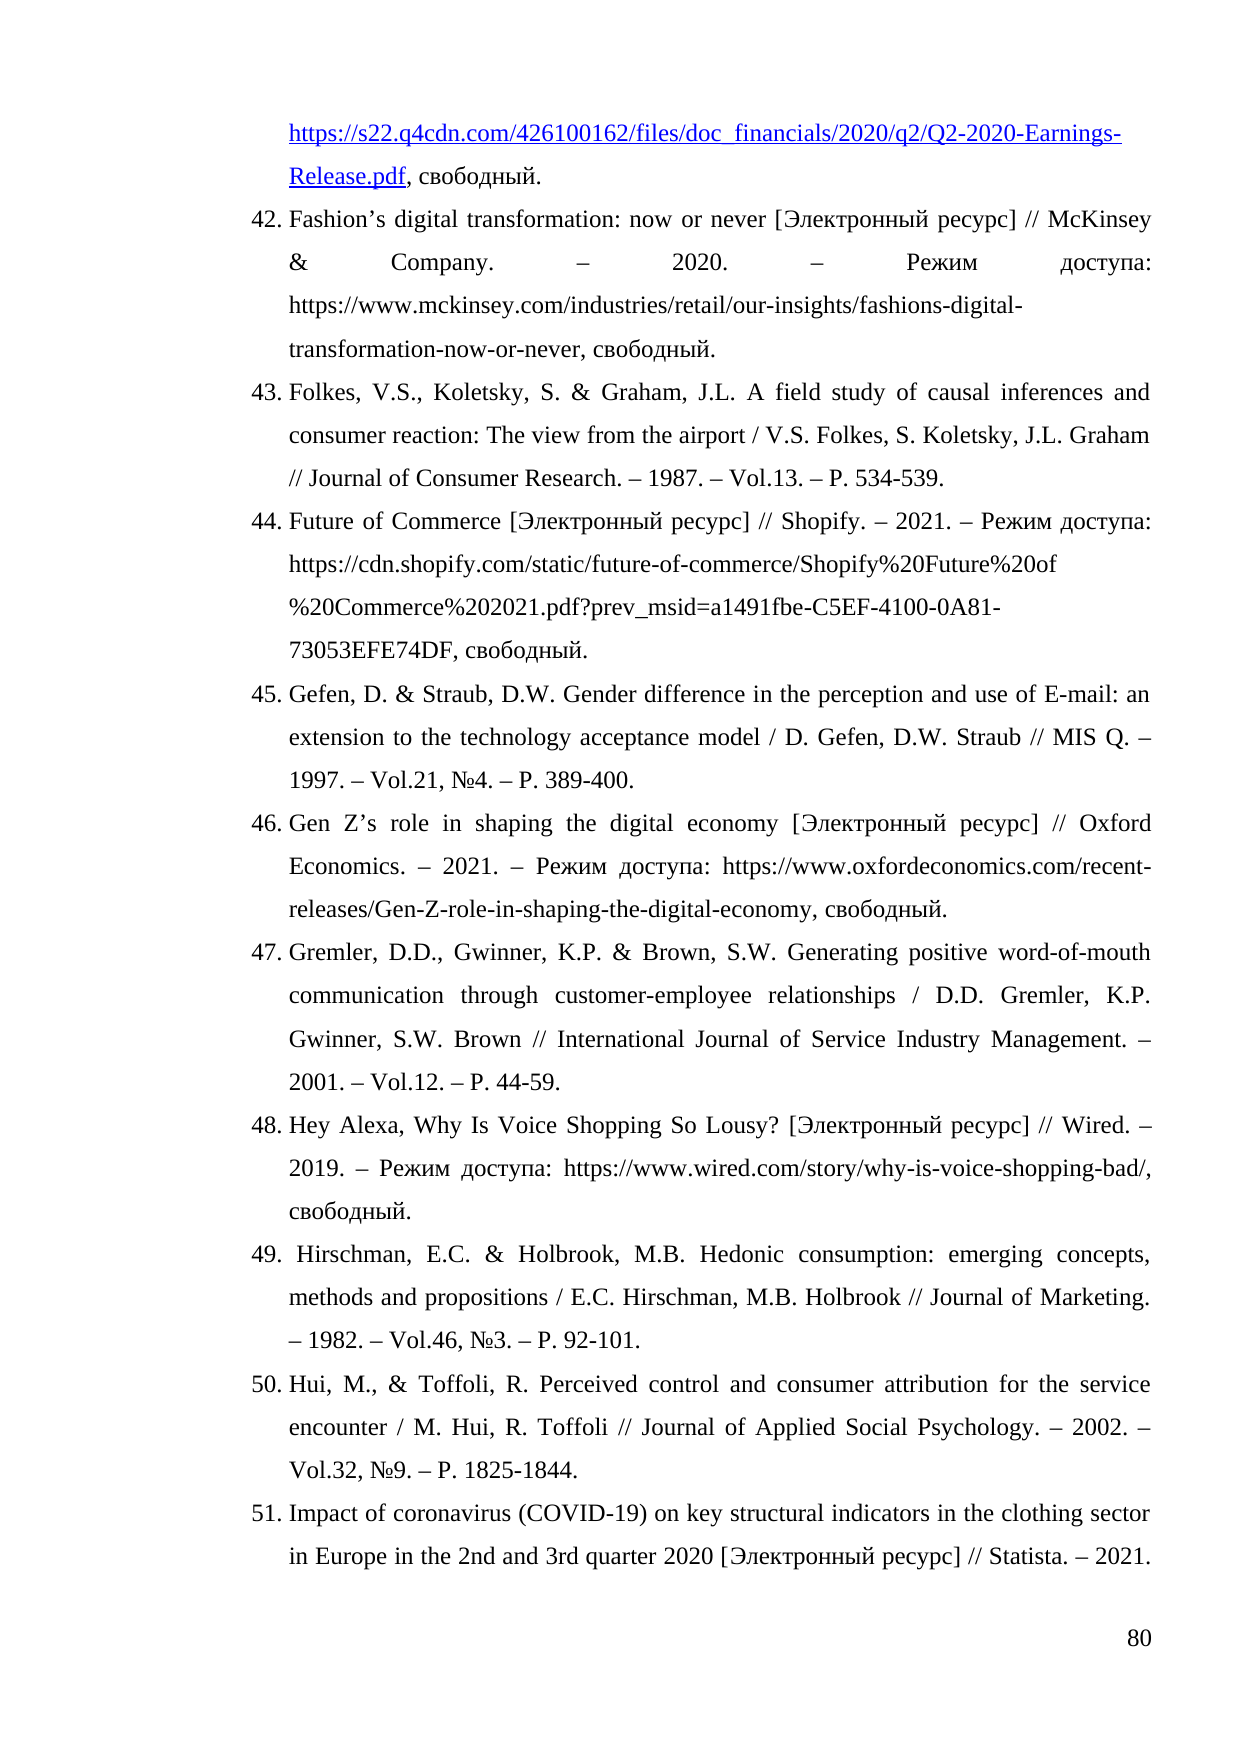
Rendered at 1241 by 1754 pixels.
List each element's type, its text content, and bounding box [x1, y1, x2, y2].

list Future of Commerce [Электронный ресурс] // Shopify. – 2021. – Режим доступа: https://cdn.shopify.com/static/future-of-commerce/Shopify%20Future%20of%20Commerce%202021.pdf?prev_msid=a1491fbe-C5EF-4100-0A81-73053EFE74DF, свободный. [251, 506, 1152, 664]
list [251, 1498, 1152, 1570]
list Hui, M., & Toffoli, R. Perceived control and consumer attribution for the service encounter / M. Hui, R. Toffoli // Journal of Applied Social Psychology. – 2002. – Vol.32, №9. – P. 1825-1844. [251, 1369, 1152, 1484]
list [251, 118, 1152, 190]
list Gen Z’s role in shaping the digital economy [Электронный ресурс] // Oxford Economics. – 2021. – Режим доступа: https://www.oxfordeconomics.com/recent-releases/Gen-Z-role-in-shaping-the-digital-economy, свободный. [251, 808, 1152, 923]
list Fashion’s digital transformation: now or never [Электронный ресурс] // McKinsey & Company. – 2020. – Режим доступа: https://www.mckinsey.com/industries/retail/our-insights/fashions-digital-transformation-now-or-never, свободный. [251, 204, 1152, 362]
list Hirschman, E.C. & Holbrook, M.B. Hedonic consumption: emerging concepts, methods and propositions / E.C. Hirschman, M.B. Holbrook // Journal of Marketing. – 1982. – Vol.46, №3. – P. 92-101. [251, 1239, 1152, 1354]
list Folkes, V.S., Koletsky, S. & Graham, J.L. A field study of causal inferences and consumer reaction: The view from the airport / V.S. Folkes, S. Koletsky, J.L. Graham // Journal of Consumer Research. – 1987. – Vol.13. – P. 534-539. [251, 377, 1152, 492]
list Gremler, D.D., Gwinner, K.P. & Brown, S.W. Generating positive word-of-mouth communication through customer-employee relationships / D.D. Gremler, K.P. Gwinner, S.W. Brown // International Journal of Service Industry Management. – 2001. – Vol.12. – P. 44-59. [251, 937, 1152, 1096]
list Gefen, D. & Straub, D.W. Gender difference in the perception and use of E-mail: an extension to the technology acceptance model / D. Gefen, D.W. Straub // MIS Q. – 1997. – Vol.21, №4. – P. 389-400. [251, 679, 1152, 794]
list Hey Alexa, Why Is Voice Shopping So Lousy? [Электронный ресурс] // Wired. – 2019. – Режим доступа: https://www.wired.com/story/why-is-voice-shopping-bad/, свободный. [251, 1110, 1152, 1225]
